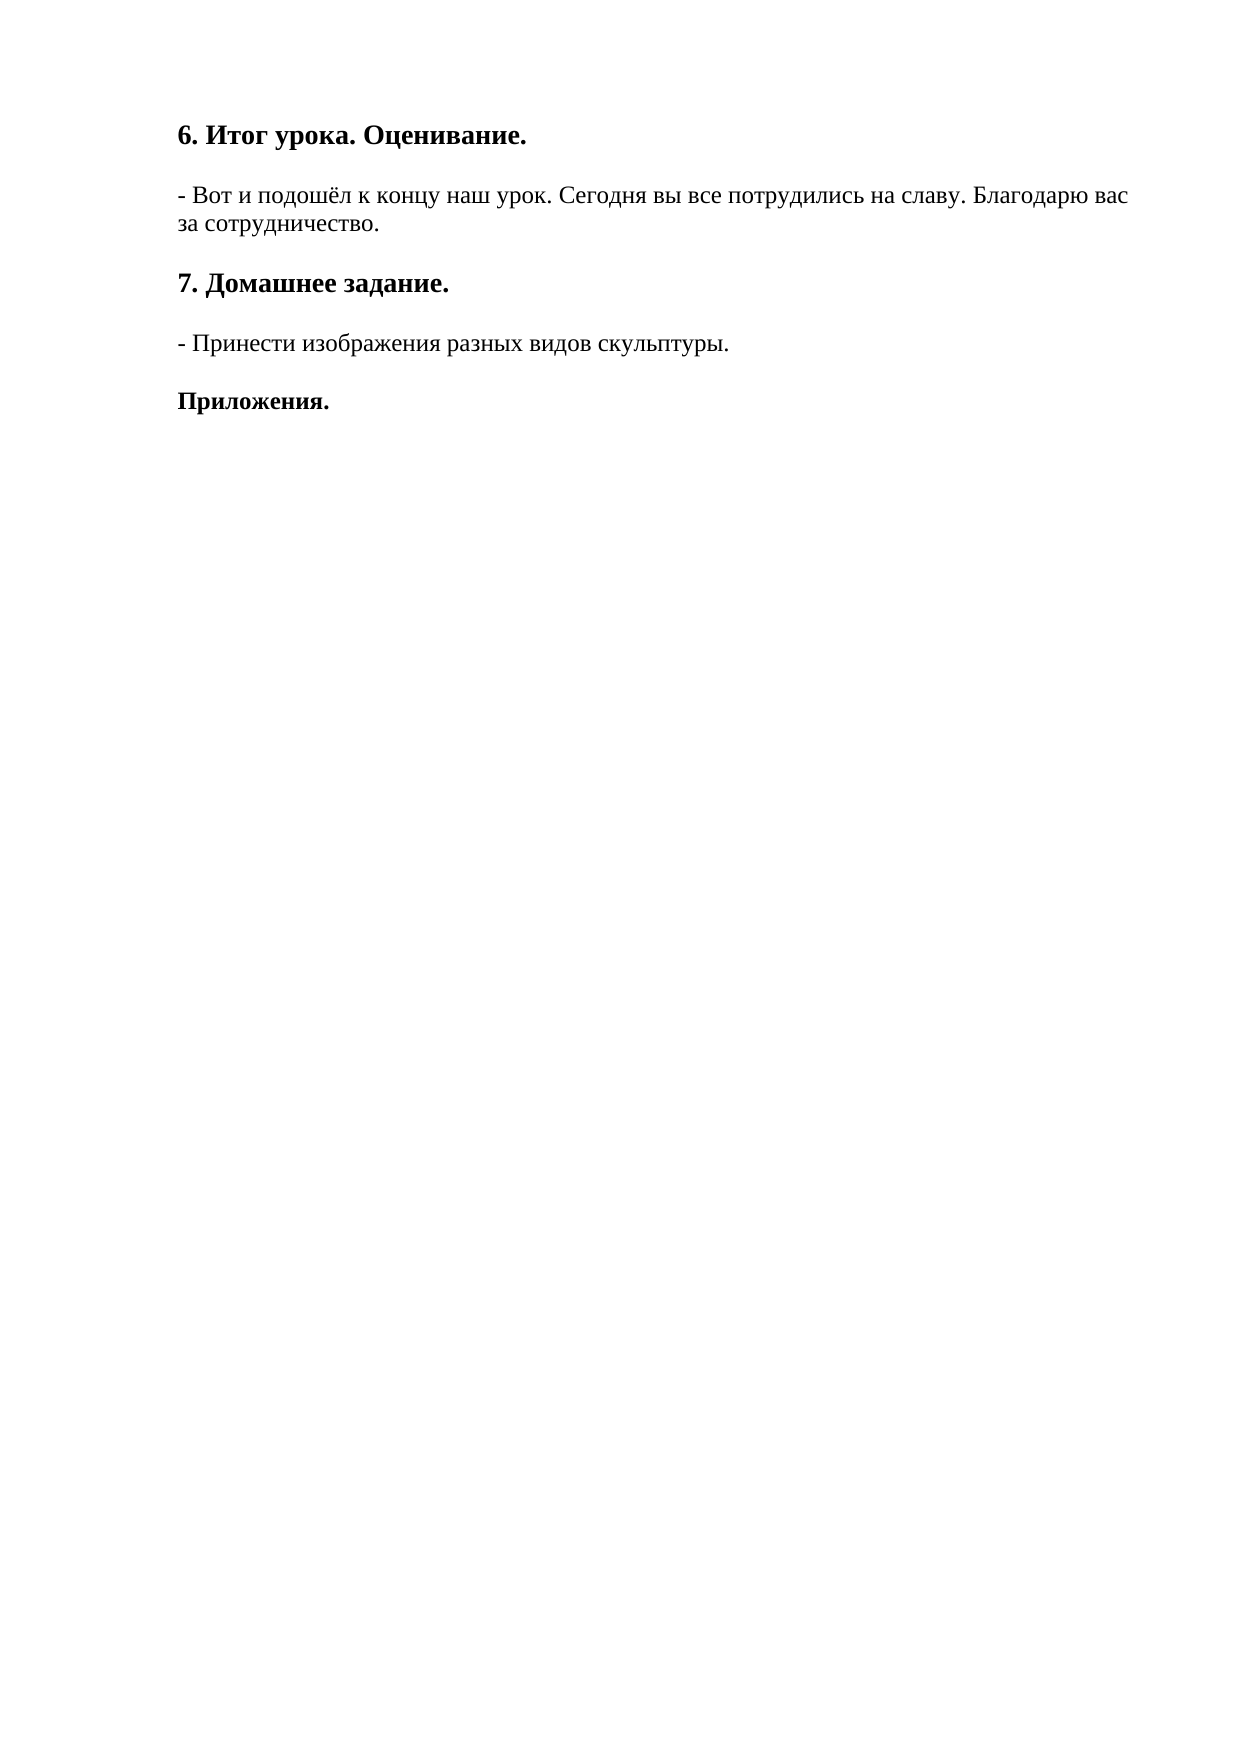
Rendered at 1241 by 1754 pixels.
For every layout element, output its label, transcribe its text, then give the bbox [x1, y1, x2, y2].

text Приложения. [177, 386, 1152, 414]
text - Вот и подошёл к концу наш урок. Сегодня вы все потрудились на славу. Благодарю вас за сотрудничество. [177, 180, 1152, 237]
text 6. Итог урока. Оценивание. [177, 118, 1152, 151]
text - Принести изображения разных видов скульптуры. [177, 328, 1152, 357]
text 7. Домашнее задание. [177, 266, 1152, 299]
